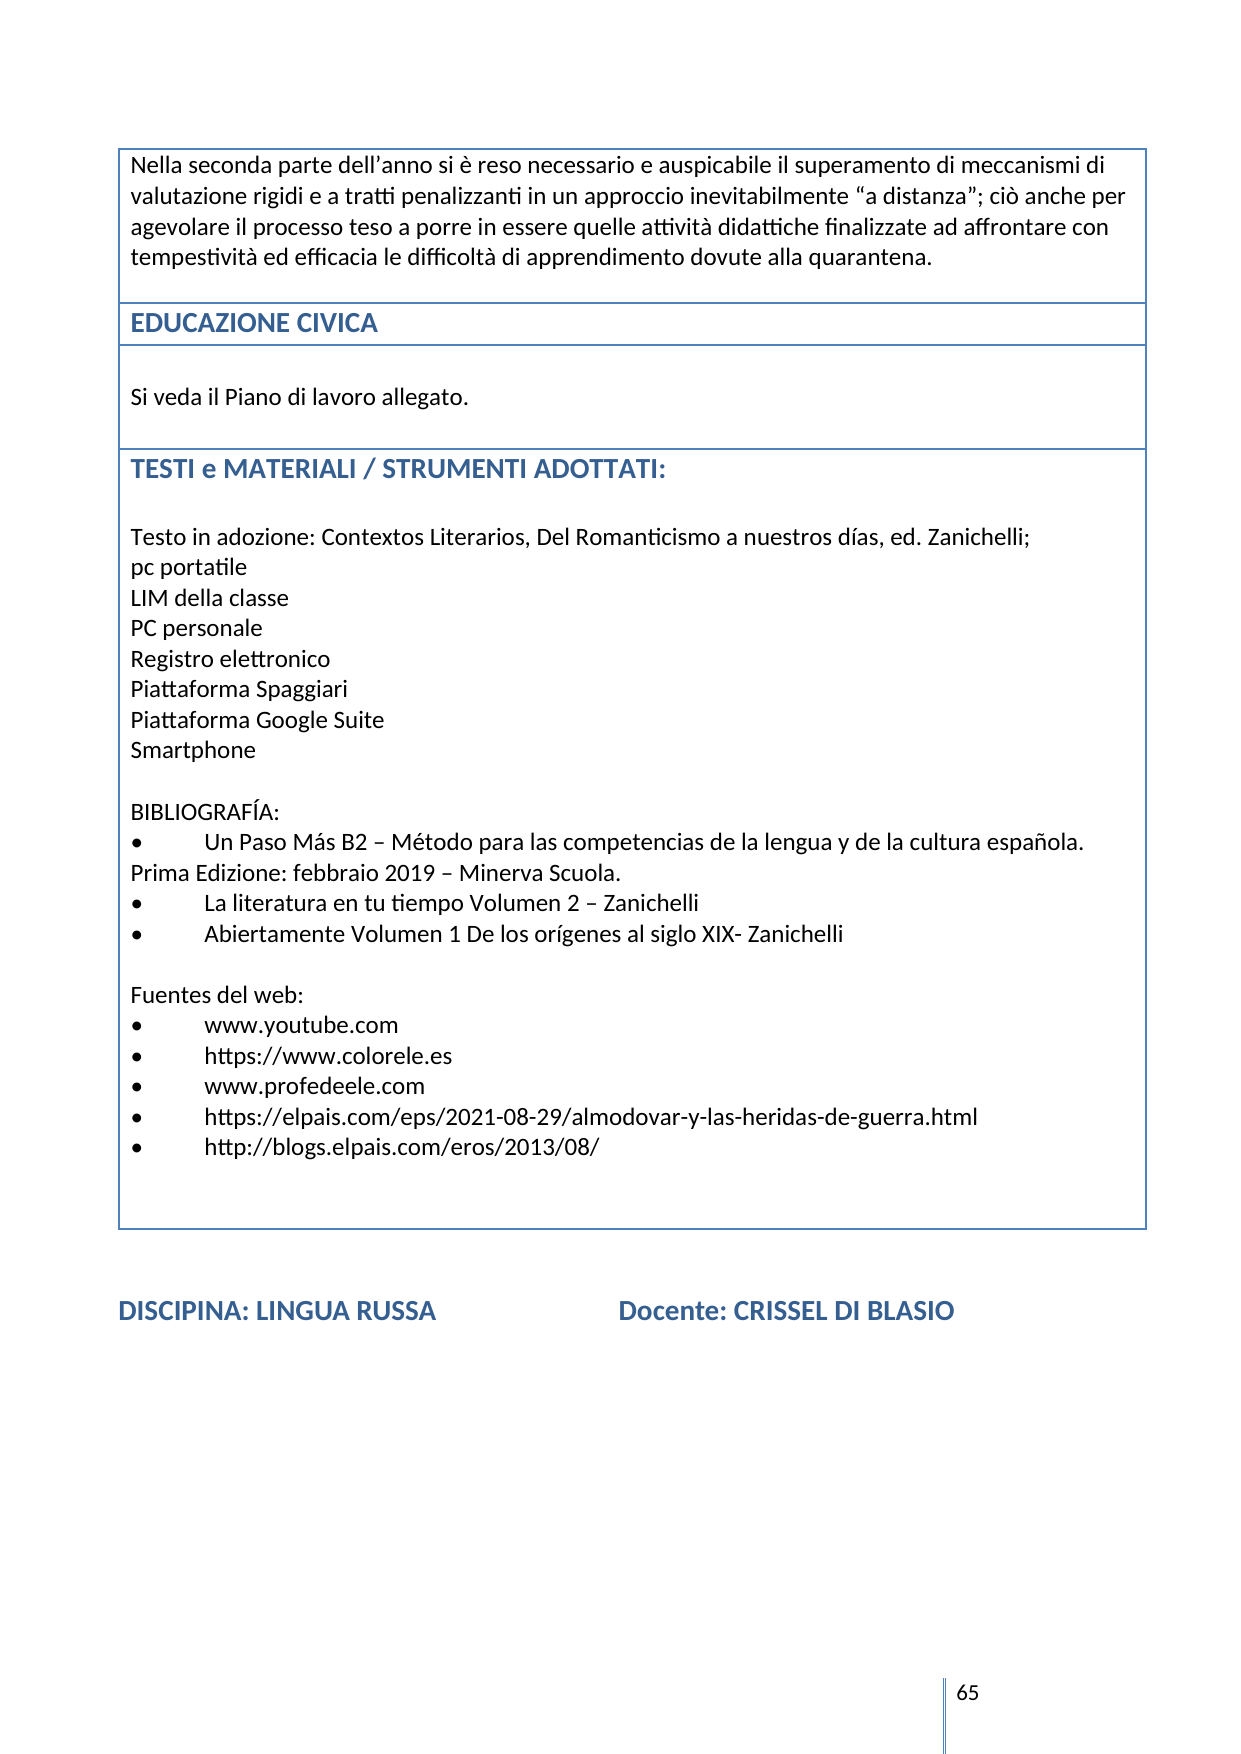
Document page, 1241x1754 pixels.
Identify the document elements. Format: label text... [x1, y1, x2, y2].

table_cell EDUCAZIONE CIVICA [120, 304, 1145, 344]
table_cell Si veda il Piano di lavoro allegato. [120, 346, 1145, 448]
text DISCIPINA: LINGUA RUSSA Docente: CRISSEL DI BLASIO [118, 1292, 1152, 1327]
table_cell TESTI e MATERIALI / STRUMENTI ADOTTATI: Testo in adozione: Contextos Literarios, Del Romanticismo a nuestros días, ed. Zanichelli; pc portatile LIM della classe PC personale Registro elettronico Piattaforma Spaggiari Piattaforma Google Suite Smartphone BIBLIOGRAFÍA: • Un Paso Más B2 – Método para las competencias de la lengua y de la cultura española. Prima Edizione: febbraio 2019 – Minerva Scuola. • La literatura en tu tiempo Volumen 2 – Zanichelli • Abiertamente Volumen 1 De los orígenes al siglo XIX- Zanichelli Fuentes del web: • www.youtube.com • https://www.colorele.es • www.profedeele.com • https://elpais.com/eps/2021-08-29/almodovar-y-las-heridas-de-guerra.html • http://blogs.elpais.com/eros/2013/08/ [120, 450, 1145, 1228]
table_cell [120, 150, 1145, 302]
